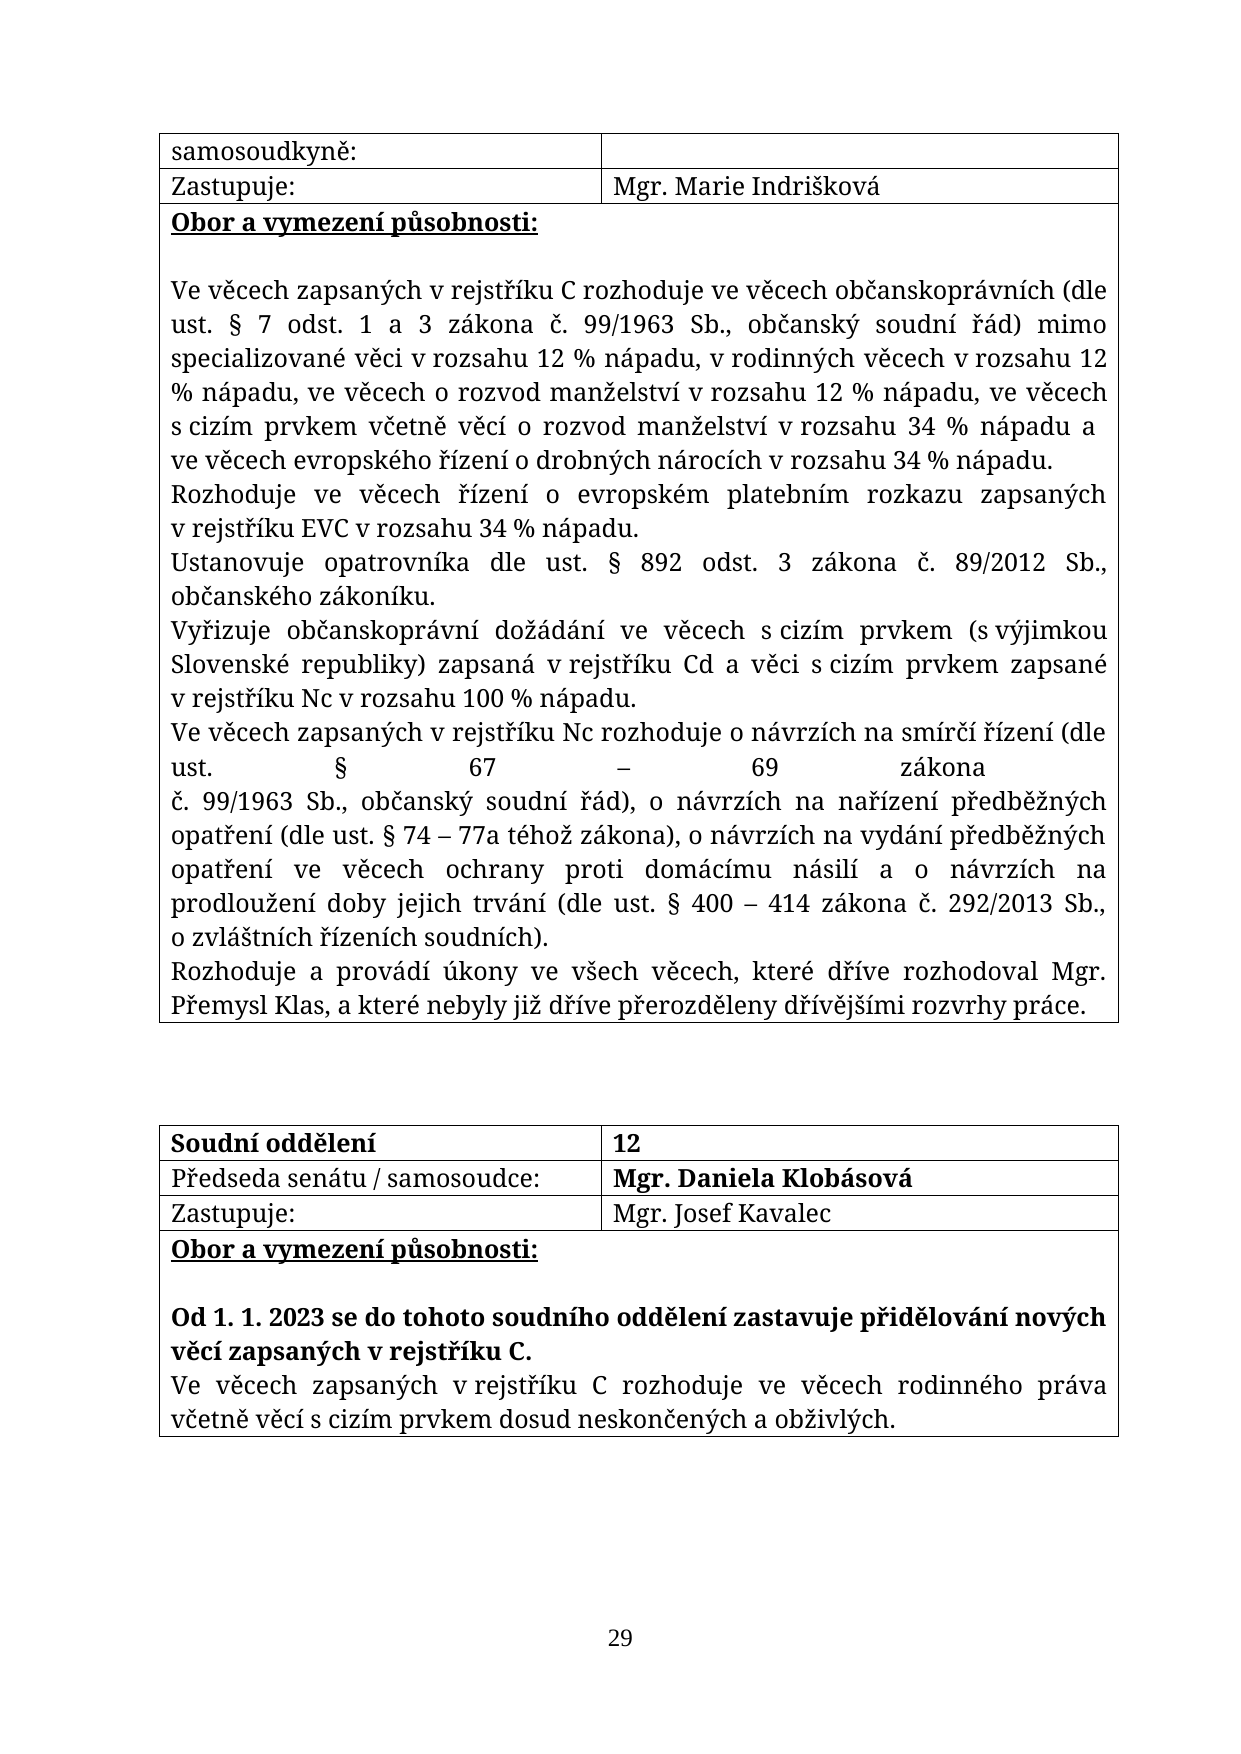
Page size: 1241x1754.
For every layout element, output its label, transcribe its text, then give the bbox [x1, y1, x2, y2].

table_cell Zastupuje: [160, 1196, 601, 1230]
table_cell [160, 134, 601, 168]
table_cell Mgr. Marie Indrišková [602, 169, 1118, 203]
table_cell Obor a vymezení působnosti: Od 1. 1. 2023 se do tohoto soudního oddělení zastavuje přidělování nových věcí zapsaných v rejstříku C. Ve věcech zapsaných v rejstříku C rozhoduje ve věcech rodinného práva včetně věcí s cizím prvkem dosud neskončených a obživlých. [160, 1231, 1118, 1436]
table_cell Mgr. Josef Kavalec [602, 1196, 1118, 1230]
table_header Soudní oddělení [160, 1126, 601, 1160]
table_cell Předseda senátu / samosoudce: [160, 1161, 601, 1195]
table_cell Zastupuje: [160, 169, 601, 203]
table_cell Mgr. Daniela Klobásová [602, 1161, 1118, 1195]
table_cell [602, 134, 1118, 168]
table_cell Obor a vymezení působnosti: Ve věcech zapsaných v rejstříku C rozhoduje ve věcech občanskoprávních (dle ust. § 7 odst. 1 a 3 zákona č. 99/1963 Sb., občanský soudní řád) mimo specializované věci v rozsahu 12 % nápadu, v rodinných věcech v rozsahu 12 % nápadu, ve věcech o rozvod manželství v rozsahu 12 % nápadu, ve věcech s cizím prvkem včetně věcí o rozvod manželství v rozsahu 34 % nápadu a ve věcech evropského řízení o drobných nárocích v rozsahu 34 % nápadu. Rozhoduje ve věcech řízení o evropském platebním rozkazu zapsaných v rejstříku EVC v rozsahu 34 % nápadu. Ustanovuje opatrovníka dle ust. § 892 odst. 3 zákona č. 89/2012 Sb., občanského zákoníku. Vyřizuje občanskoprávní dožádání ve věcech s cizím prvkem (s výjimkou Slovenské republiky) zapsaná v rejstříku Cd a věci s cizím prvkem zapsané v rejstříku Nc v rozsahu 100 % nápadu. Ve věcech zapsaných v rejstříku Nc rozhoduje o návrzích na smírčí řízení (dle ust. § 67 – 69 zákona č. 99/1963 Sb., občanský soudní řád), o návrzích na nařízení předběžných opatření (dle ust. § 74 – 77a téhož zákona), o návrzích na vydání předběžných opatření ve věcech ochrany proti domácímu násilí a o návrzích na prodloužení doby jejich trvání (dle ust. § 400 – 414 zákona č. 292/2013 Sb., o zvláštních řízeních soudních). Rozhoduje a provádí úkony ve všech věcech, které dříve rozhodoval Mgr. Přemysl Klas, a které nebyly již dříve přerozděleny dřívějšími rozvrhy práce. [160, 204, 1118, 1022]
table_header 12 [602, 1126, 1118, 1160]
